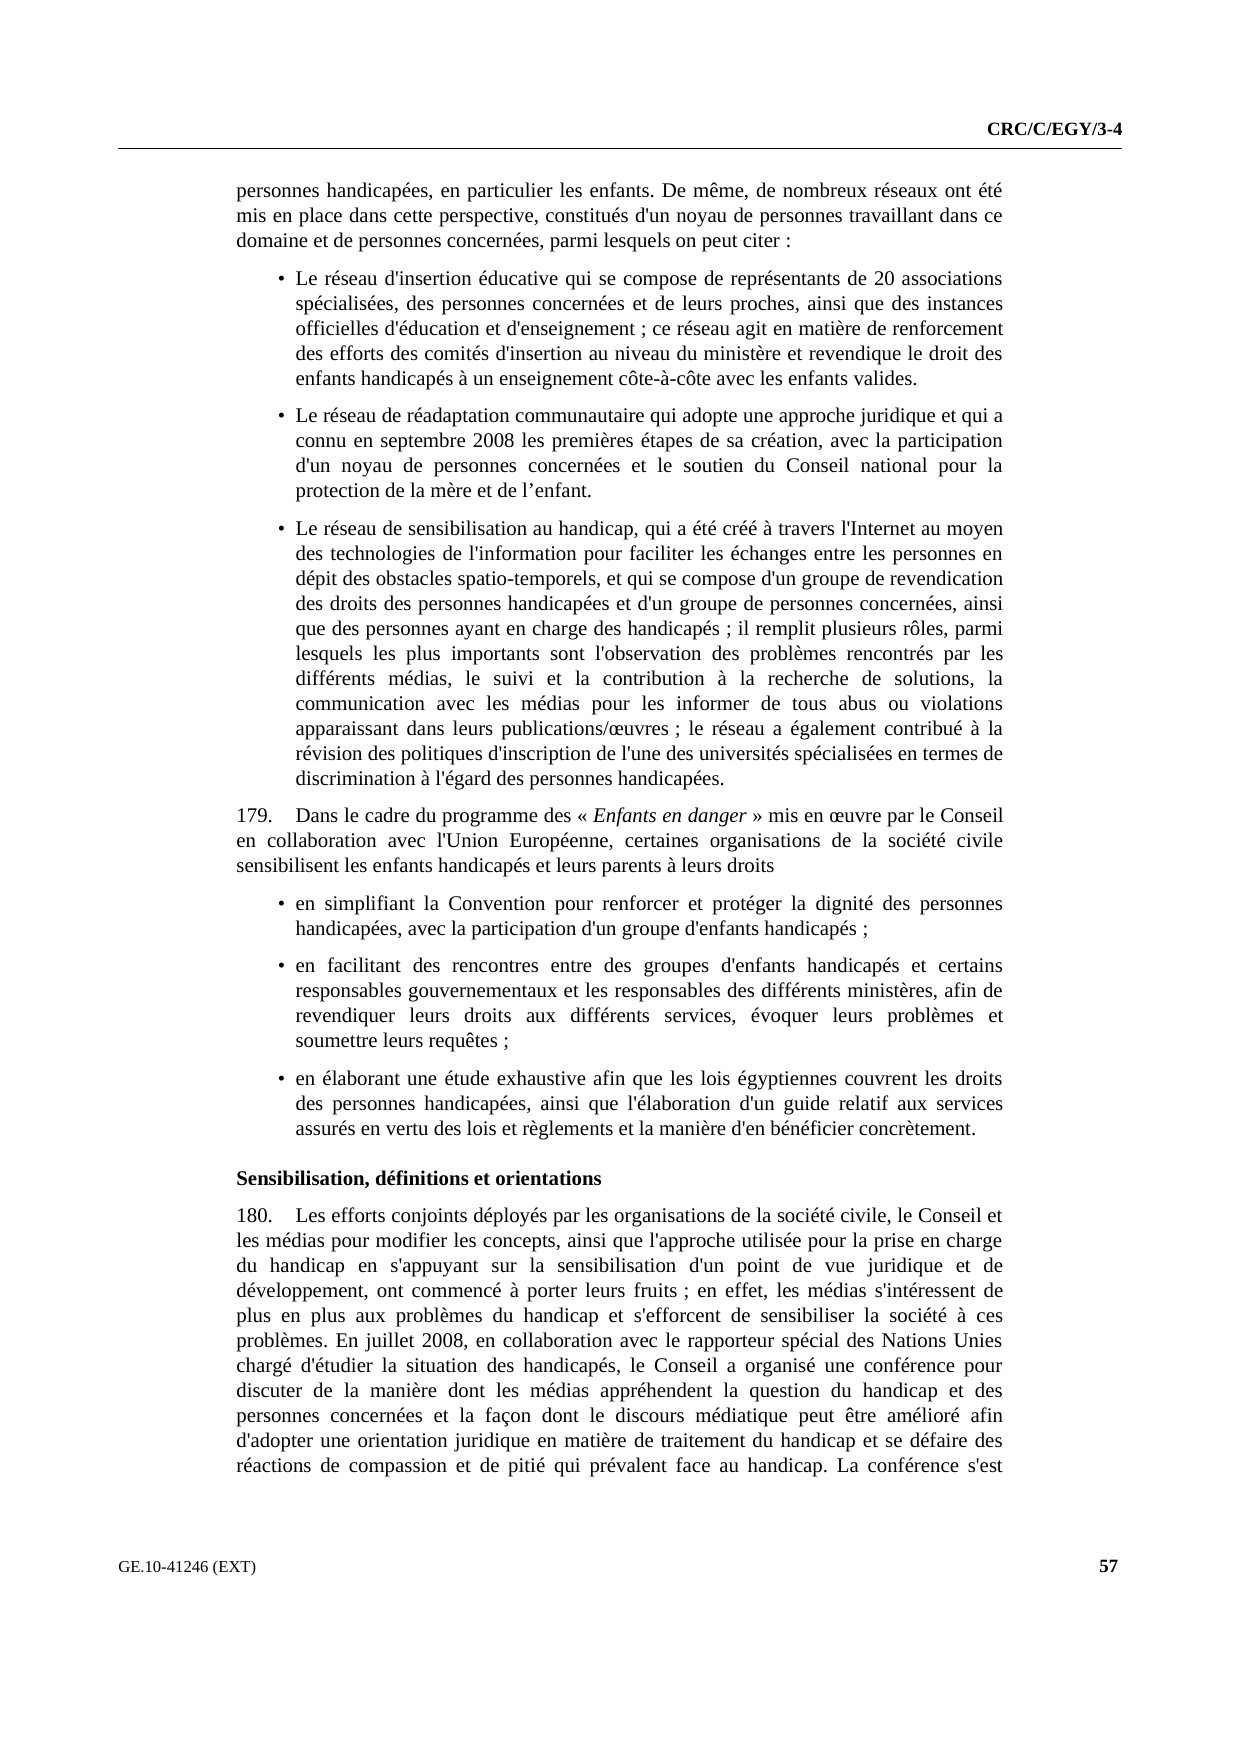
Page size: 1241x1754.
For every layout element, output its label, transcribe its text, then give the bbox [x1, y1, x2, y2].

text Le réseau d'insertion éducative qui se compose de représentants de 20 associations spécialisées, des personnes concernées et de leurs proches, ainsi que des instances officielles d'éducation et d'enseignement ; ce réseau agit en matière de renforcement des efforts des comités d'insertion au niveau du ministère et revendique le droit des enfants handicapés à un enseignement côte-à-côte avec les enfants valides. [278, 265, 1004, 390]
text Le réseau de réadaptation communautaire qui adopte une approche juridique et qui a connu en septembre 2008 les premières étapes de sa création, avec la participation d'un noyau de personnes concernées et le soutien du Conseil national pour la protection de la mère et de l’enfant. [278, 402, 1004, 502]
text en simplifiant la Convention pour renforcer et protéger la dignité des personnes handicapées, avec la participation d'un groupe d'enfants handicapés ; [278, 890, 1004, 940]
text en facilitant des rencontres entre des groupes d'enfants handicapés et certains responsables gouvernementaux et les responsables des différents ministères, afin de revendiquer leurs droits aux différents services, évoquer leurs problèmes et soumettre leurs requêtes ; [278, 952, 1004, 1052]
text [236, 1202, 1004, 1477]
text 179. Dans le cadre du programme des « Enfants en danger » mis en œuvre par le Conseil en collaboration avec l'Union Européenne, certaines organisations de la société civile sensibilisent les enfants handicapés et leurs parents à leurs droits [236, 802, 1004, 877]
text en élaborant une étude exhaustive afin que les lois égyptiennes couvrent les droits des personnes handicapées, ainsi que l'élaboration d'un guide relatif aux services assurés en vertu des lois et règlements et la manière d'en bénéficier concrètement. [278, 1065, 1004, 1140]
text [236, 177, 1004, 252]
text Le réseau de sensibilisation au handicap, qui a été créé à travers l'Internet au moyen des technologies de l'information pour faciliter les échanges entre les personnes en dépit des obstacles spatio-temporels, et qui se compose d'un groupe de revendication des droits des personnes handicapées et d'un groupe de personnes concernées, ainsi que des personnes ayant en charge des handicapés ; il remplit plusieurs rôles, parmi lesquels les plus importants sont l'observation des problèmes rencontrés par les différents médias, le suivi et la contribution à la recherche de solutions, la communication avec les médias pour les informer de tous abus ou violations apparaissant dans leurs publications/œuvres ; le réseau a également contribué à la révision des politiques d'inscription de l'une des universités spécialisées en termes de discrimination à l'égard des personnes handicapées. [278, 515, 1004, 790]
text Sensibilisation, définitions et orientations [236, 1165, 1004, 1190]
